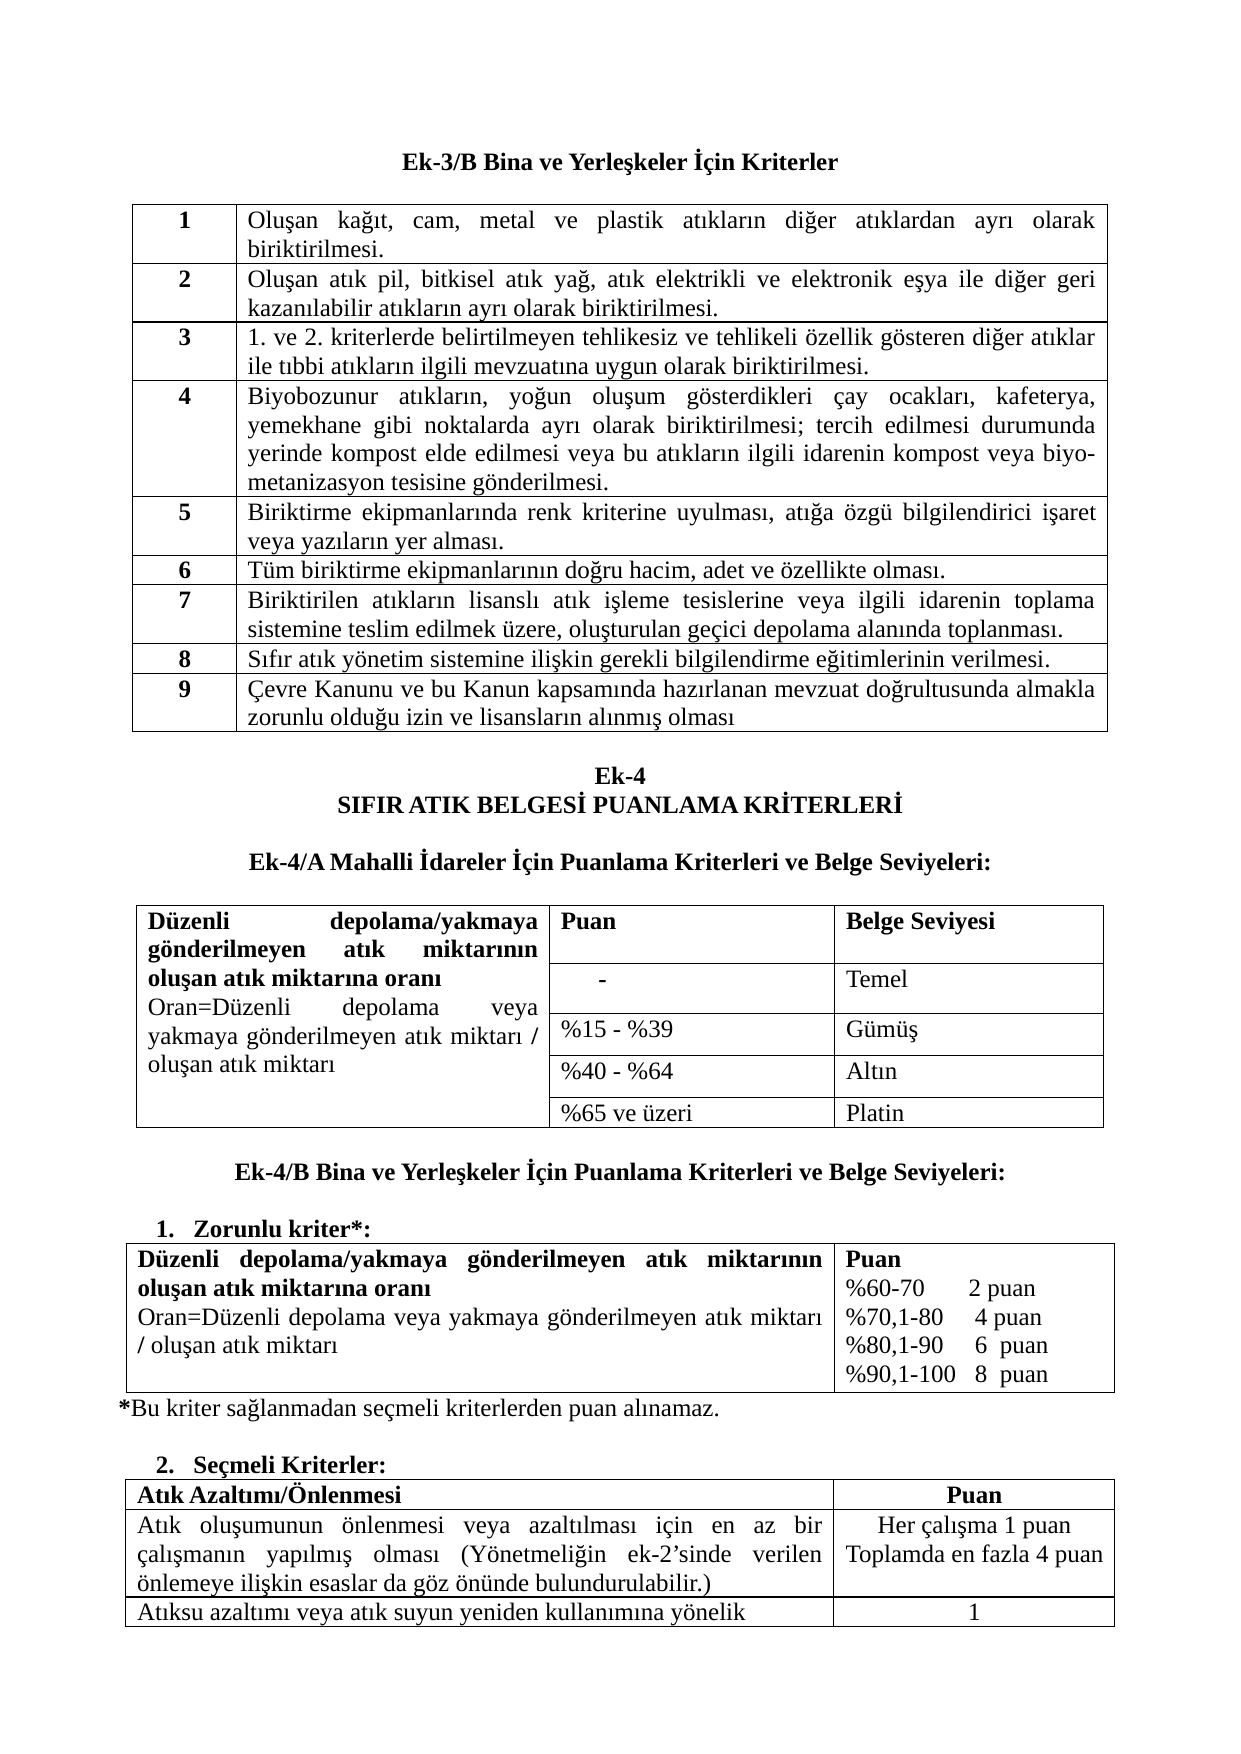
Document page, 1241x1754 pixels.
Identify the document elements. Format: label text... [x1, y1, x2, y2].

table_cell Çevre Kanunu ve bu Kanun kapsamında hazırlanan mevzuat doğrultusunda almakla zorunlu olduğu izin ve lisansların alınmış olması [237, 674, 1107, 731]
table_header Oluşan kağıt, cam, metal ve plastik atıkların diğer atıklardan ayrı olarak biriktirilmesi. [237, 205, 1107, 263]
table_cell 1. ve 2. kriterlerde belirtilmeyen tehlikesiz ve tehlikeli özellik gösteren diğer atıklar ile tıbbi atıkların ilgili mevzuatına uygun olarak biriktirilmesi. [237, 323, 1107, 380]
table_header Puan %60-70 2 puan %70,1-80 4 puan %80,1-90 6 puan %90,1-100 8 puan [835, 1244, 1114, 1392]
list Seçmeli Kriterler: [156, 1451, 1122, 1479]
text SIFIR ATIK BELGESİ PUANLAMA KRİTERLERİ [118, 790, 1122, 818]
table_cell Platin [835, 1098, 1103, 1127]
table_cell 1 [834, 1598, 1114, 1626]
table_cell 6 [133, 556, 236, 584]
table_cell Biriktirilen atıkların lisanslı atık işleme tesislerine veya ilgili idarenin toplama sistemine teslim edilmek üzere, oluşturulan geçici depolama alanında toplanması. [237, 585, 1107, 643]
table_cell Atık oluşumunun önlenmesi veya azaltılması için en az bir çalışmanın yapılmış olması (Yönetmeliğin ek-2’sinde verilen önlemeye ilişkin esaslar da göz önünde bulundurulabilir.) [126, 1510, 833, 1596]
table_header 1 [133, 205, 236, 263]
text Ek-4/B Bina ve Yerleşkeler İçin Puanlama Kriterleri ve Belge Seviyeleri: [118, 1157, 1122, 1186]
list Zorunlu kriter*: [156, 1214, 1122, 1243]
table_cell %15 - %39 [550, 1014, 834, 1055]
table_cell 3 [133, 323, 236, 380]
table_cell Biriktirme ekipmanlarında renk kriterine uyulması, atığa özgü bilgilendirici işaret veya yazıların yer alması. [237, 497, 1107, 554]
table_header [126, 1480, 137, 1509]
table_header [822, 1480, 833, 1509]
table_cell [550, 964, 834, 1013]
table_cell 5 [133, 497, 236, 554]
text Ek-4 [118, 761, 1122, 790]
table_cell 9 [133, 674, 236, 731]
table_cell Altın [835, 1056, 1103, 1097]
table_cell 2 [133, 264, 236, 321]
table_cell Gümüş [835, 1014, 1103, 1055]
table_cell 8 [133, 644, 236, 673]
table_cell Tüm biriktirme ekipmanlarının doğru hacim, adet ve özellikte olması. [237, 556, 1107, 584]
table_cell Temel [835, 964, 1103, 1013]
table_header Düzenli depolama/yakmaya gönderilmeyen atık miktarının oluşan atık miktarına oranı Oran=Düzenli depolama veya yakmaya gönderilmeyen atık miktarı / oluşan atık miktarı [127, 1244, 834, 1392]
list *Bu kriter sağlanmadan seçmeli kriterlerden puan alınamaz. [118, 1393, 1122, 1422]
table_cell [126, 1598, 833, 1626]
table_header Puan [550, 906, 834, 963]
table_cell Oluşan atık pil, bitkisel atık yağ, atık elektrikli ve elektronik eşya ile diğer geri kazanılabilir atıkların ayrı olarak biriktirilmesi. [237, 264, 1107, 321]
table_cell 7 [133, 585, 236, 643]
table_cell Sıfır atık yönetim sistemine ilişkin gerekli bilgilendirme eğitimlerinin verilmesi. [237, 644, 1107, 673]
table_cell Biyobozunur atıkların, yoğun oluşum gösterdikleri çay ocakları, kafeterya, yemekhane gibi noktalarda ayrı olarak biriktirilmesi; tercih edilmesi durumunda yerinde kompost elde edilmesi veya bu atıkların ilgili idarenin kompost veya biyo-metanizasyon tesisine gönderilmesi. [237, 381, 1107, 496]
table_cell %40 - %64 [550, 1056, 834, 1097]
table_header Belge Seviyesi [835, 906, 1103, 963]
table_cell 4 [133, 381, 236, 496]
table_header Düzenli depolama/yakmaya gönderilmeyen atık miktarının oluşan atık miktarına oranı Oran=Düzenli depolama veya yakmaya gönderilmeyen atık miktarı / oluşan atık miktarı [137, 906, 549, 1127]
table_cell %65 ve üzeri [550, 1098, 834, 1127]
table_cell Her çalışma 1 puan Toplamda en fazla 4 puan [834, 1510, 1114, 1596]
text Ek-4/A Mahalli İdareler İçin Puanlama Kriterleri ve Belge Seviyeleri: [118, 847, 1122, 876]
text Ek-3/B Bina ve Yerleşkeler İçin Kriterler [118, 147, 1122, 176]
